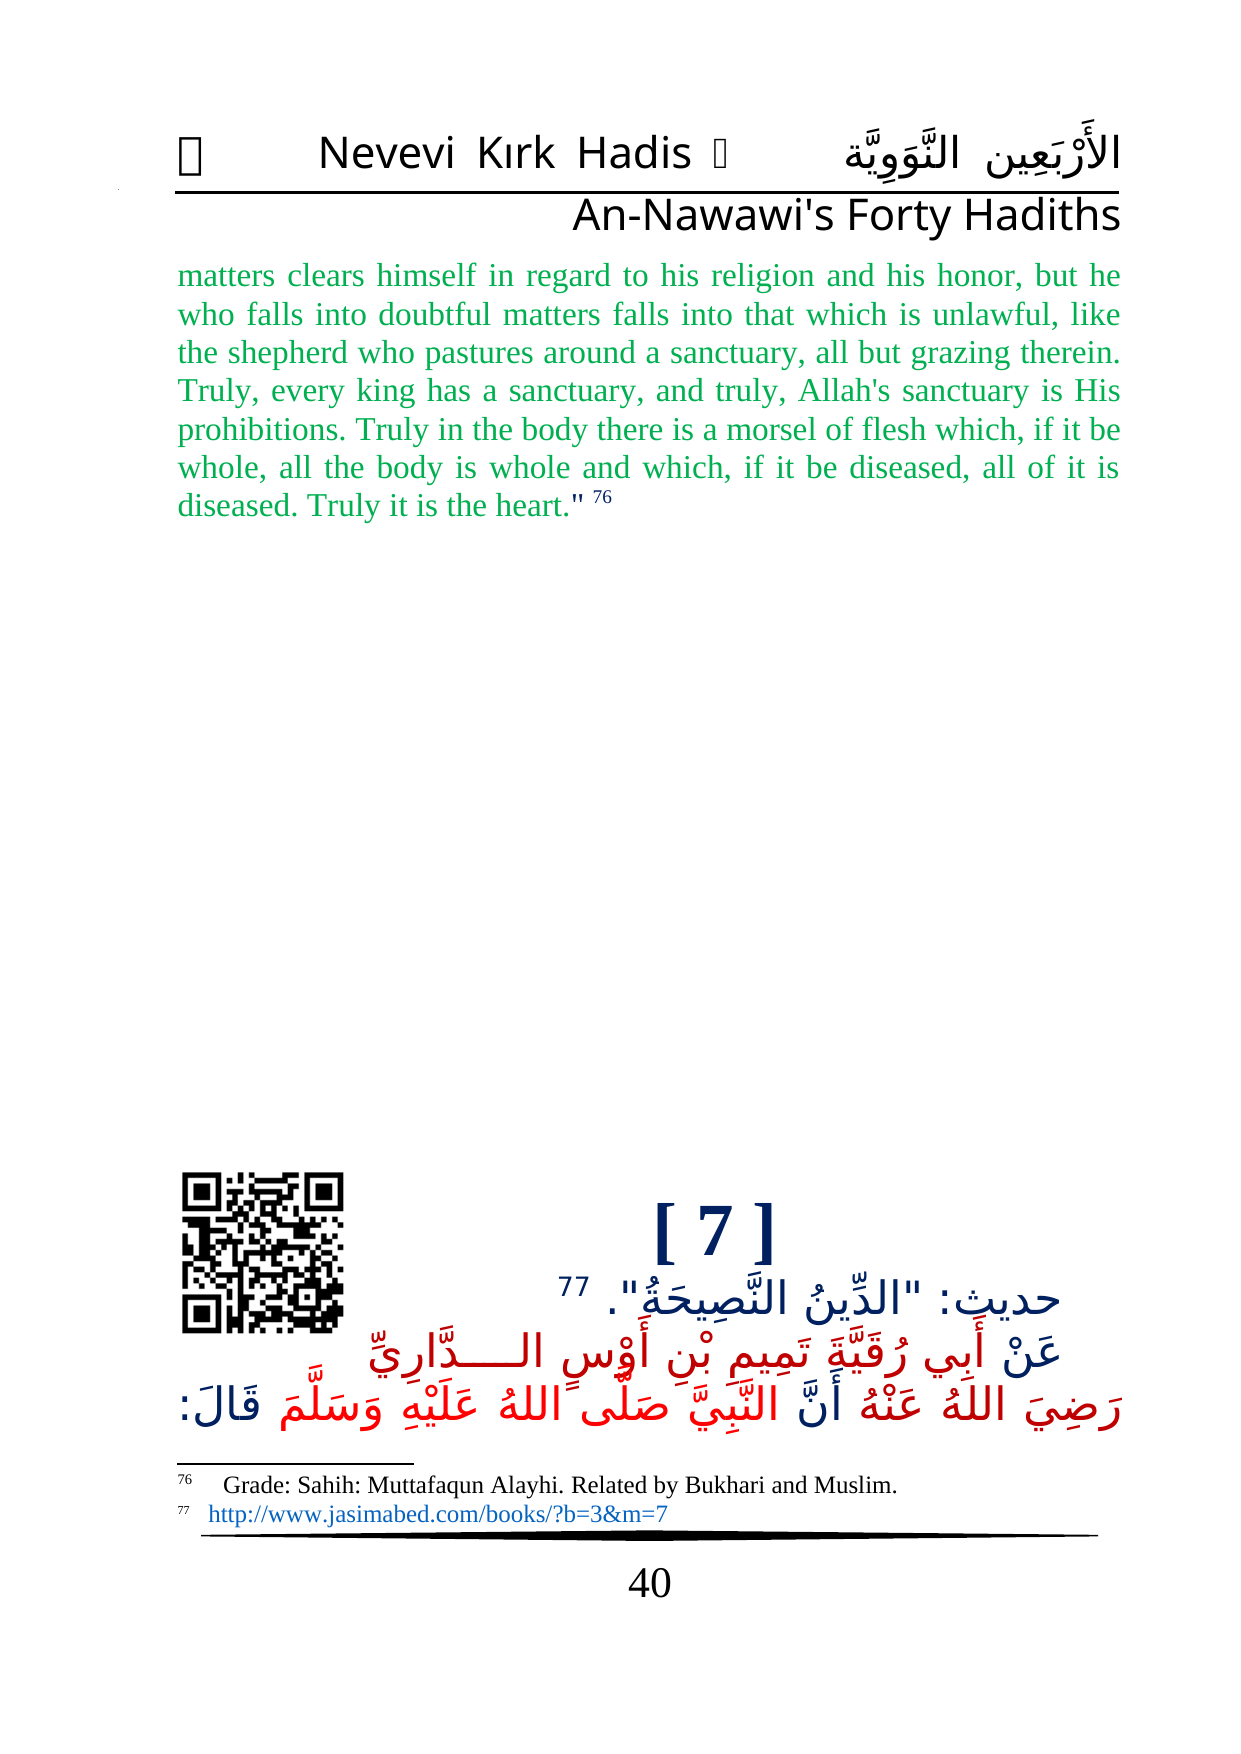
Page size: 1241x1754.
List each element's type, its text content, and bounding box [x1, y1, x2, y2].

text [ 7 ] [349, 1185, 1122, 1271]
picture [177, 1167, 349, 1339]
text حديث: "الدِّينُ النَّصِيحَةُ". [349, 1271, 1122, 1325]
